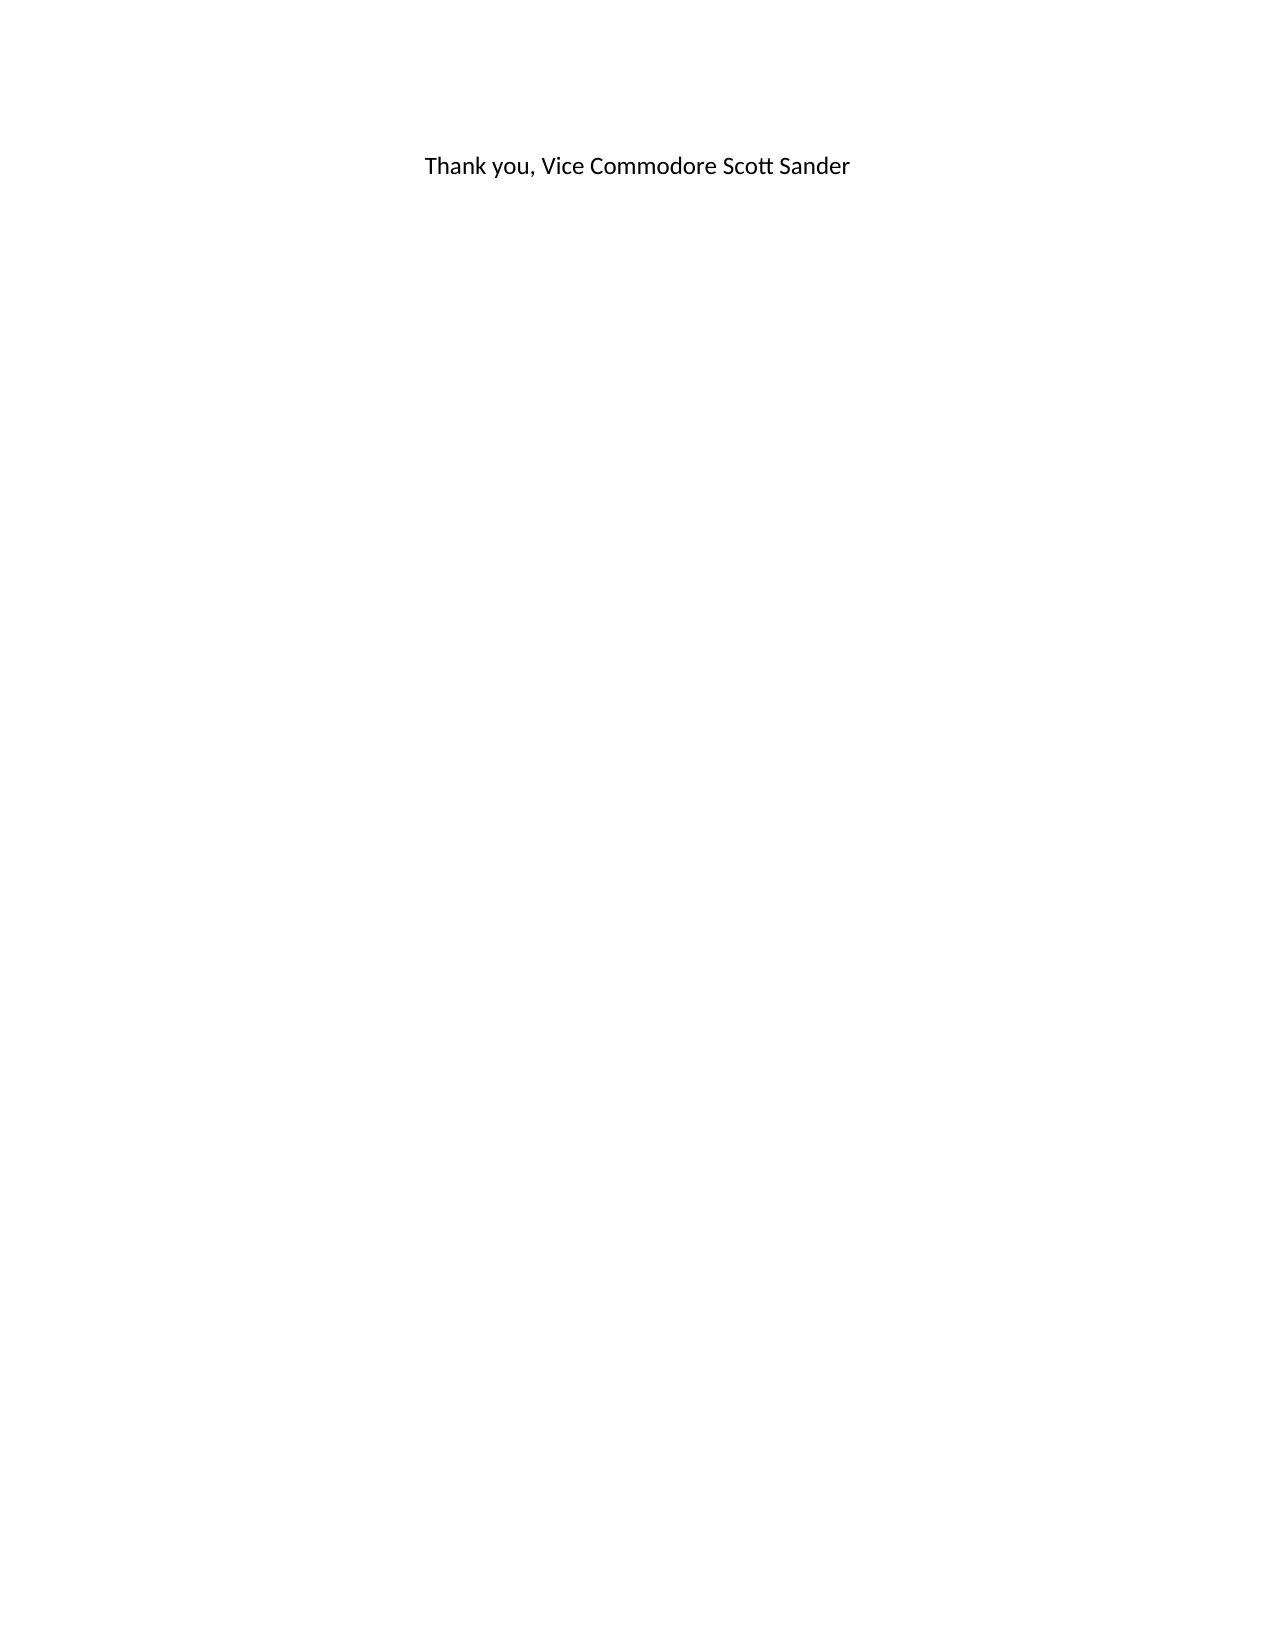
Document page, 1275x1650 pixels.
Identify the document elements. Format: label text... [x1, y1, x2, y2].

text Thank you, Vice Commodore Scott Sander [150, 150, 1125, 181]
